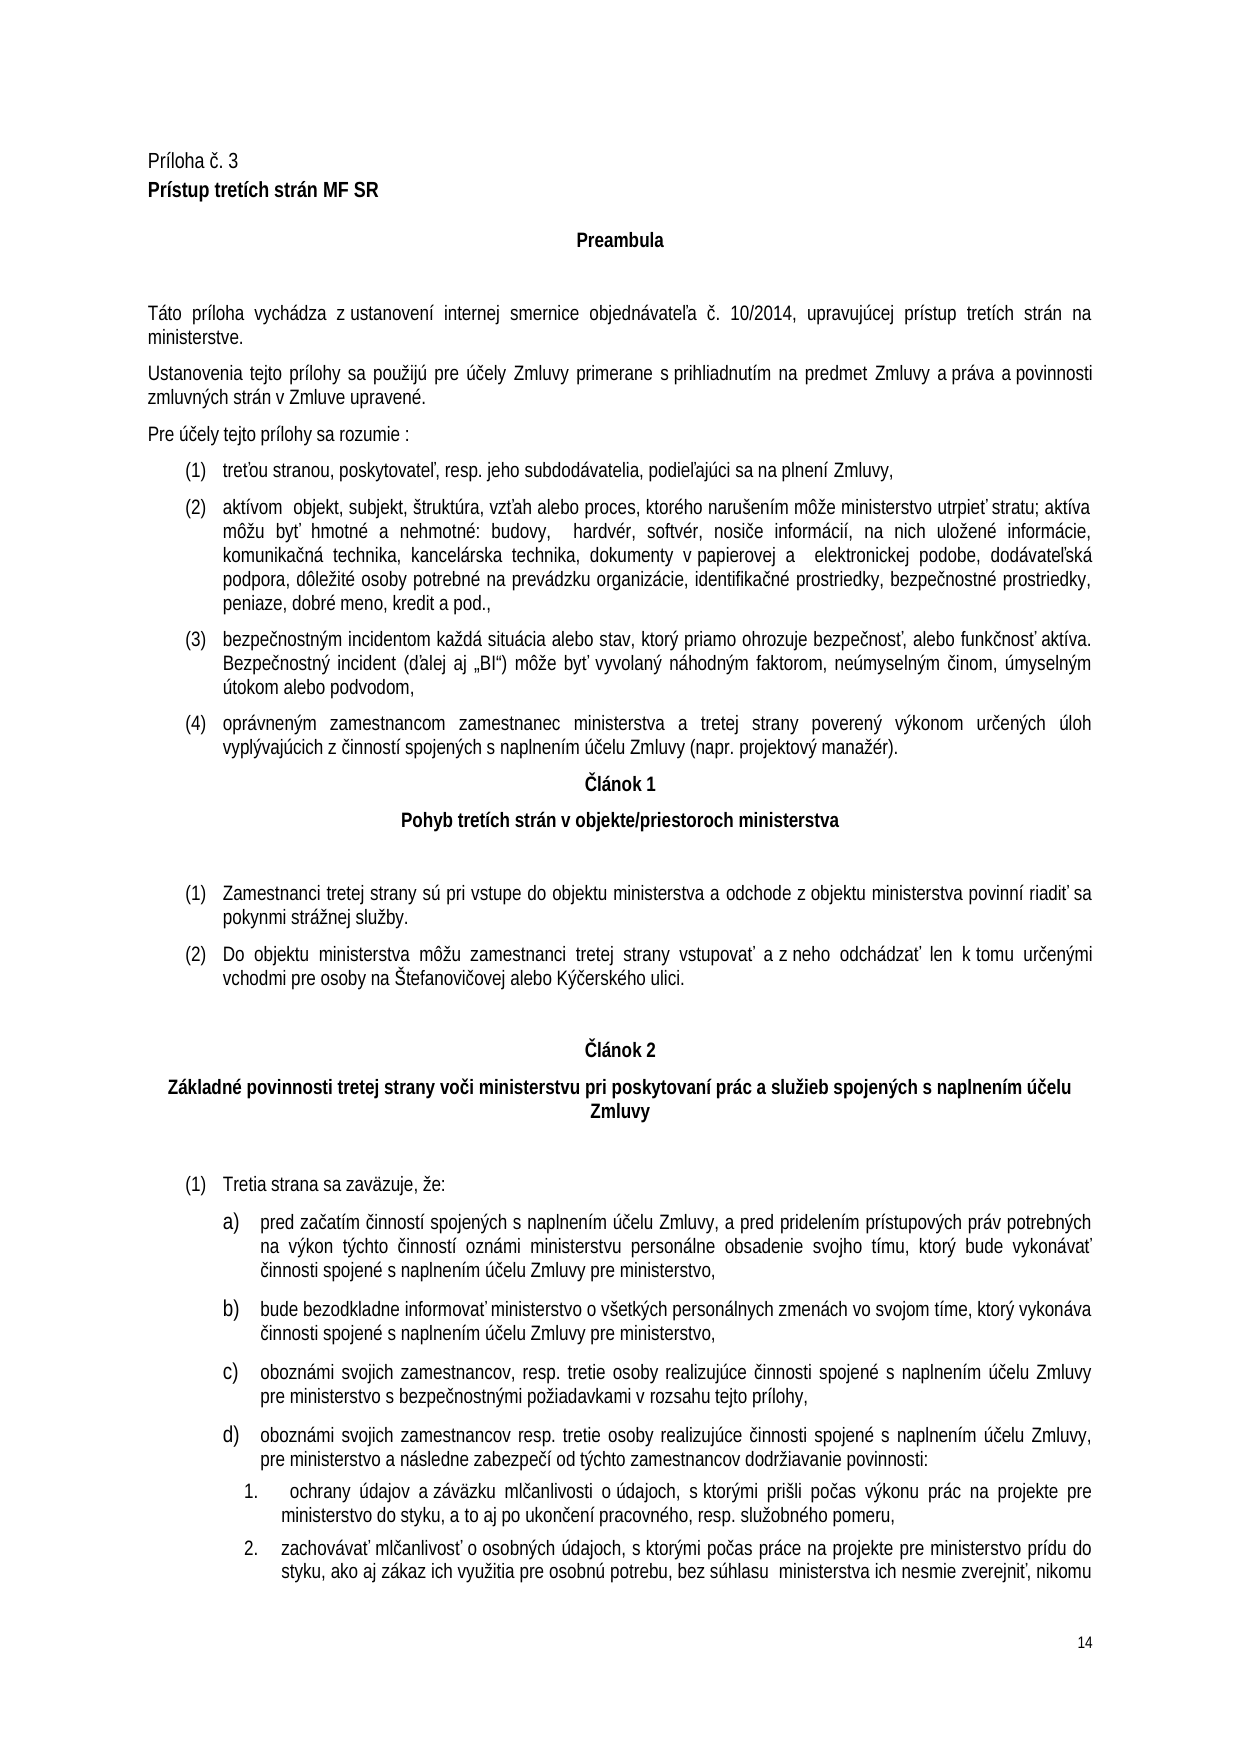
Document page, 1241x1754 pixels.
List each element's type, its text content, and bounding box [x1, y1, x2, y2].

list oprávneným zamestnancom zamestnanec ministerstva a tretej strany poverený výkonom určených úloh vyplývajúcich z činností spojených s naplnením účelu Zmluvy (napr. projektový manažér). [185, 711, 1093, 759]
text Preambula [148, 228, 1093, 252]
text Pre účely tejto prílohy sa rozumie : [148, 422, 1093, 446]
text Článok 1 [148, 772, 1093, 796]
list treťou stranou, poskytovateľ, resp. jeho subdodávatelia, podieľajúci sa na plnení Zmluvy, [185, 458, 1093, 482]
text Príloha č. 3 [148, 148, 1093, 173]
list aktívom objekt, subjekt, štruktúra, vzťah alebo proces, ktorého narušením môže ministerstvo utrpieť stratu; aktíva môžu byť hmotné a nehmotné: budovy, hardvér, softvér, nosiče informácií, na nich uložené informácie, komunikačná technika, kancelárska technika, dokumenty v papierovej a elektronickej podobe, dodávateľská podpora, dôležité osoby potrebné na prevádzku organizácie, identifikačné prostriedky, bezpečnostné prostriedky, peniaze, dobré meno, kredit a pod., [185, 494, 1093, 614]
text Základné povinnosti tretej strany voči ministerstvu pri poskytovaní prác a služieb spojených s naplnením účelu Zmluvy [148, 1075, 1093, 1123]
list ochrany údajov a záväzku mlčanlivosti o údajoch, s ktorými prišli počas výkonu prác na projekte pre ministerstvo do styku, a to aj po ukončení pracovného, resp. služobného pomeru, [244, 1479, 1093, 1527]
list Do objektu ministerstva môžu zamestnanci tretej strany vstupovať a z neho odchádzať len k tomu určenými vchodmi pre osoby na Štefanovičovej alebo Kýčerského ulici. [185, 941, 1093, 989]
list bezpečnostným incidentom každá situácia alebo stav, ktorý priamo ohrozuje bezpečnosť, alebo funkčnosť aktíva. Bezpečnostný incident (ďalej aj „BI“) môže byť vyvolaný náhodným faktorom, neúmyselným činom, úmyselným útokom alebo podvodom, [185, 627, 1093, 699]
text Prístup tretích strán MF SR [148, 176, 1093, 202]
list Zamestnanci tretej strany sú pri vstupe do objektu ministerstva a odchode z objektu ministerstva povinní riadiť sa pokynmi strážnej služby. [185, 881, 1093, 929]
list oboznámi svojich zamestnancov resp. tretie osoby realizujúce činnosti spojené s naplnením účelu Zmluvy, pre ministerstvo a následne zabezpečí od týchto zamestnancov dodržiavanie povinnosti: [223, 1421, 1093, 1471]
text Ustanovenia tejto prílohy sa použijú pre účely Zmluvy primerane s prihliadnutím na predmet Zmluvy a práva a povinnosti zmluvných strán v Zmluve upravené. [148, 361, 1093, 409]
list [244, 1535, 1093, 1583]
list oboznámi svojich zamestnancov, resp. tretie osoby realizujúce činnosti spojené s naplnením účelu Zmluvy pre ministerstvo s bezpečnostnými požiadavkami v rozsahu tejto prílohy, [223, 1358, 1093, 1408]
text Pohyb tretích strán v objekte/priestoroch ministerstva [148, 808, 1093, 832]
text Táto príloha vychádza z ustanovení internej smernice objednávateľa č. 10/2014, upravujúcej prístup tretích strán na ministerstve. [148, 301, 1093, 349]
list Tretia strana sa zaväzuje, že: [185, 1172, 1093, 1196]
list bude bezodkladne informovať ministerstvo o všetkých personálnych zmenách vo svojom tíme, ktorý vykonáva činnosti spojené s naplnením účelu Zmluvy pre ministerstvo, [223, 1295, 1093, 1345]
list pred začatím činností spojených s naplnením účelu Zmluvy, a pred pridelením prístupových práv potrebných na výkon týchto činností oznámi ministerstvu personálne obsadenie svojho tímu, ktorý bude vykonávať činnosti spojené s naplnením účelu Zmluvy pre ministerstvo, [223, 1208, 1093, 1282]
text Článok 2 [148, 1038, 1093, 1062]
